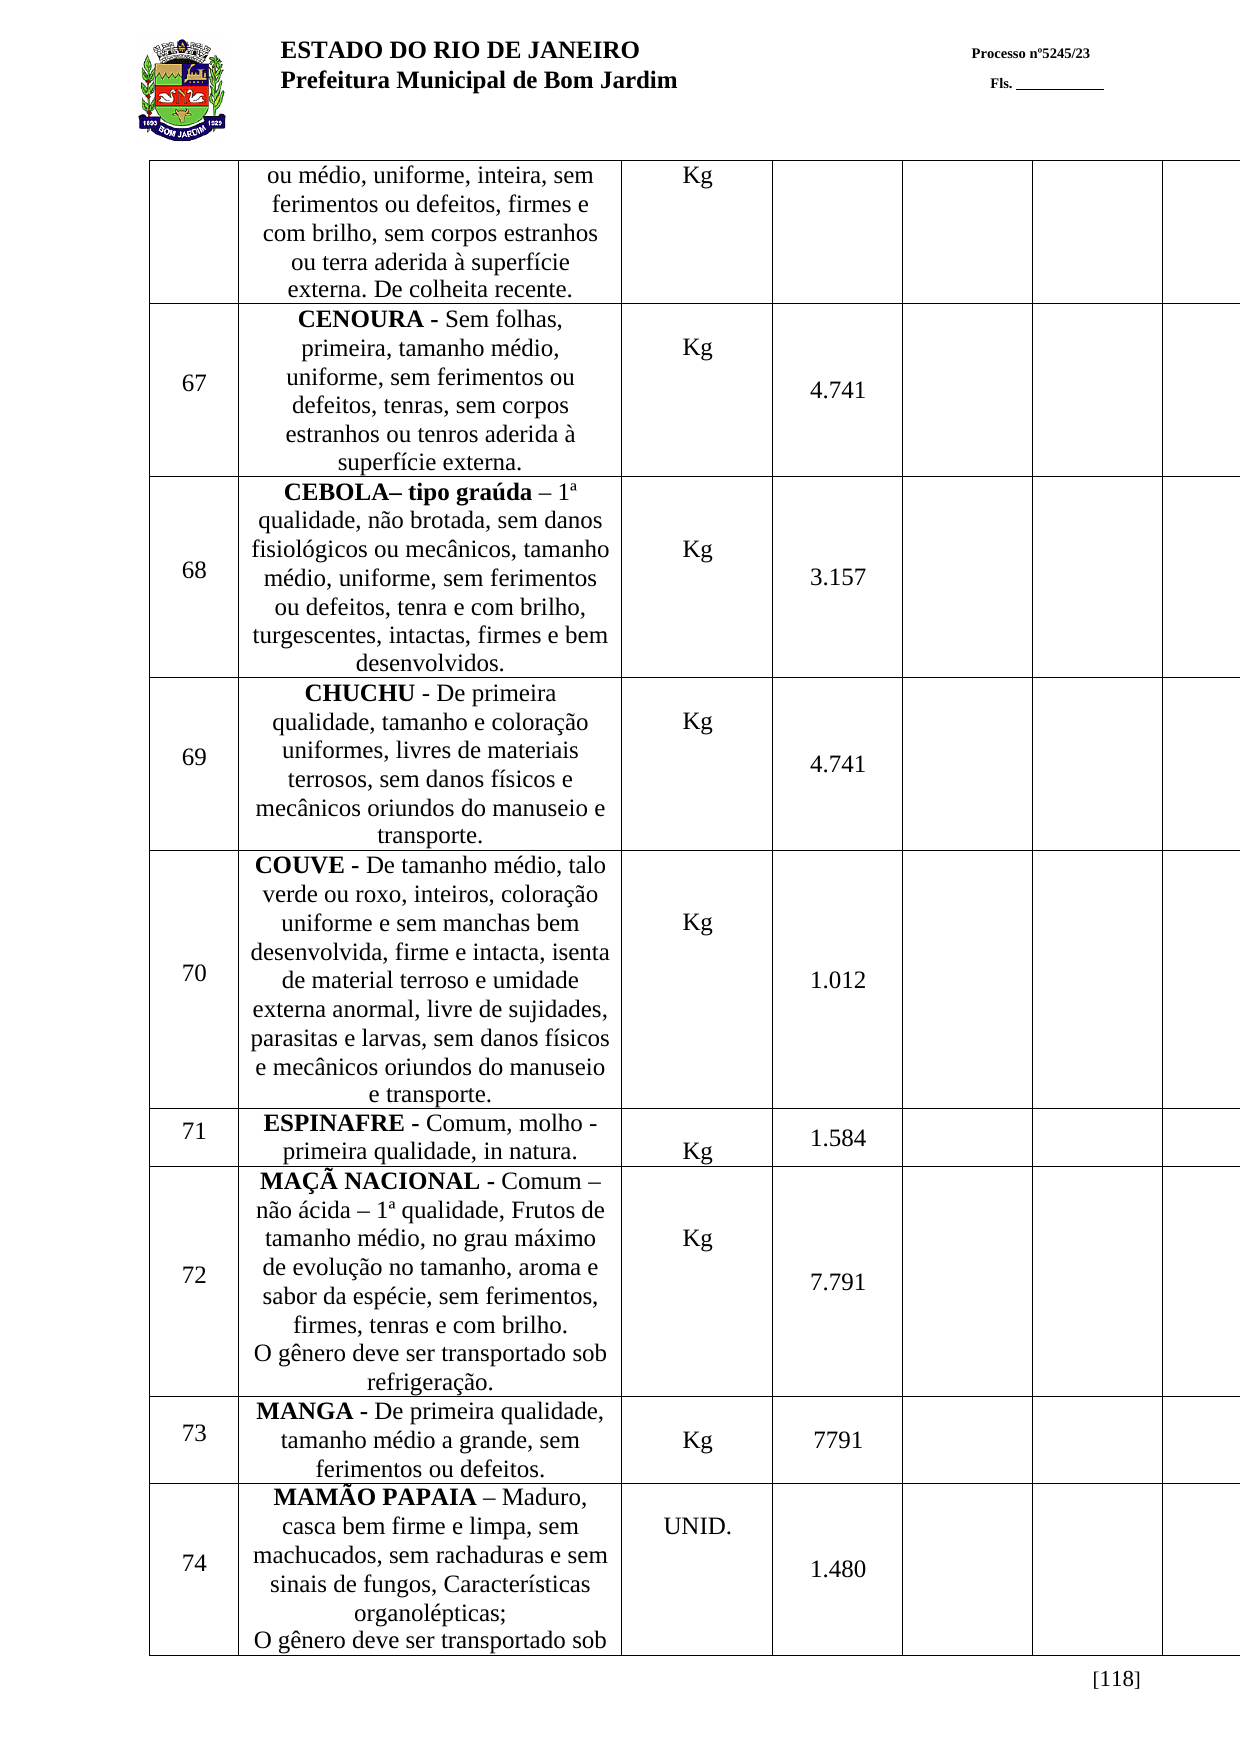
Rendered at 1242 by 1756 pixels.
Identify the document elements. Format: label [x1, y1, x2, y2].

picture [136, 37, 227, 142]
